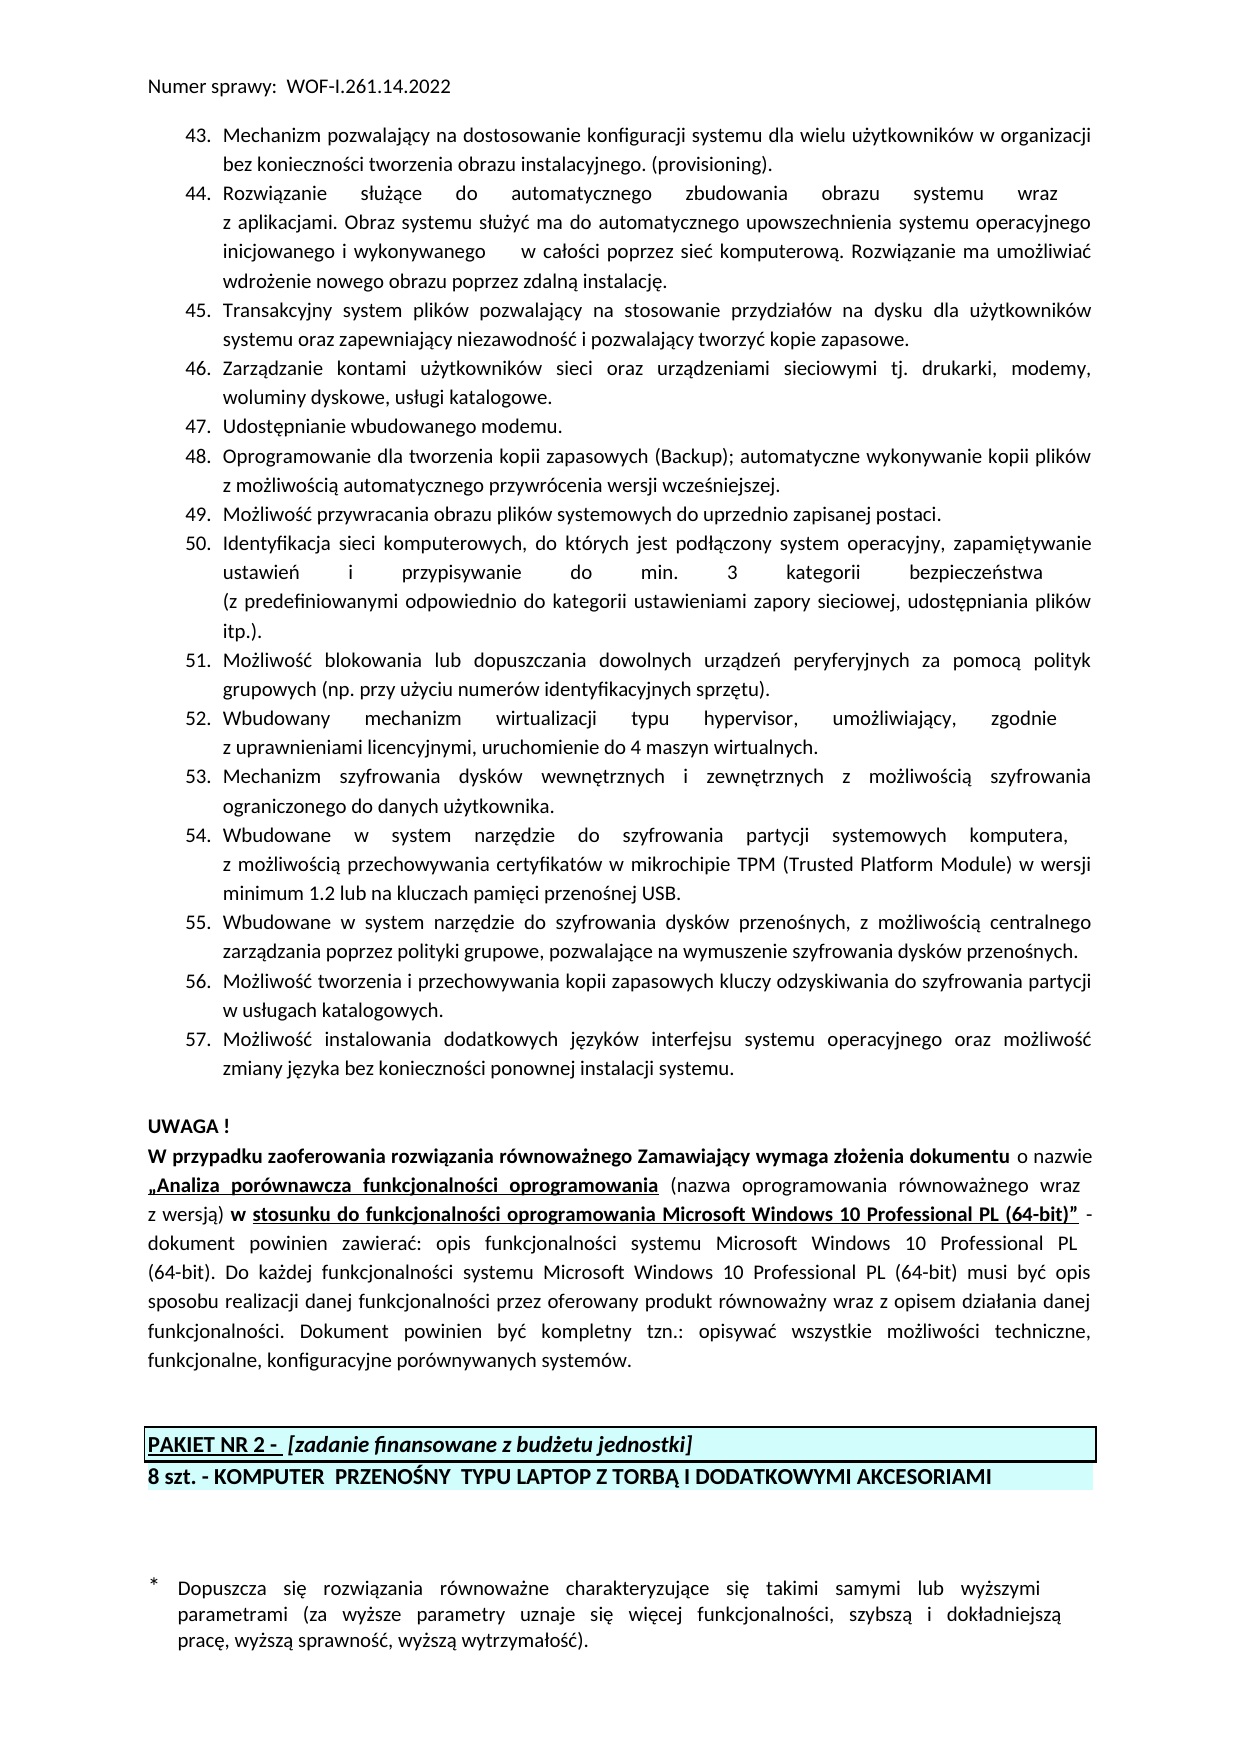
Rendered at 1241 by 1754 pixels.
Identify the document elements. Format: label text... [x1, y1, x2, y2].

list Rozwiązanie służące do automatycznego zbudowania obrazu systemu wraz z aplikacjami. Obraz systemu służyć ma do automatycznego upowszechnienia systemu operacyjnego inicjowanego i wykonywanego w całości poprzez sieć komputerową. Rozwiązanie ma umożliwiać wdrożenie nowego obrazu poprzez zdalną instalację. [185, 180, 1093, 293]
list Zarządzanie kontami użytkowników sieci oraz urządzeniami sieciowymi tj. drukarki, modemy, woluminy dyskowe, usługi katalogowe. [185, 355, 1093, 410]
text UWAGA ! [148, 1114, 1093, 1139]
list Wbudowany mechanizm wirtualizacji typu hypervisor, umożliwiający, zgodnie z uprawnieniami licencyjnymi, uruchomienie do 4 maszyn wirtualnych. [185, 705, 1093, 760]
list Możliwość instalowania dodatkowych języków interfejsu systemu operacyjnego oraz możliwość zmiany języka bez konieczności ponownej instalacji systemu. [185, 1026, 1093, 1081]
list Wbudowane w system narzędzie do szyfrowania dysków przenośnych, z możliwością centralnego zarządzania poprzez polityki grupowe, pozwalające na wymuszenie szyfrowania dysków przenośnych. [185, 909, 1093, 964]
list Możliwość tworzenia i przechowywania kopii zapasowych kluczy odzyskiwania do szyfrowania partycji w usługach katalogowych. [185, 968, 1093, 1022]
list Oprogramowanie dla tworzenia kopii zapasowych (Backup); automatyczne wykonywanie kopii plików z możliwością automatycznego przywrócenia wersji wcześniejszej. [185, 443, 1093, 497]
list Transakcyjny system plików pozwalający na stosowanie przydziałów na dysku dla użytkowników systemu oraz zapewniający niezawodność i pozwalający tworzyć kopie zapasowe. [185, 297, 1093, 352]
list Możliwość blokowania lub dopuszczania dowolnych urządzeń peryferyjnych za pomocą polityk grupowych (np. przy użyciu numerów identyfikacyjnych sprzętu). [185, 647, 1093, 702]
text 8 szt. - KOMPUTER PRZENOŚNY TYPU LAPTOP Z TORBĄ I DODATKOWYMI AKCESORIAMI [148, 1463, 1093, 1490]
list Udostępnianie wbudowanego modemu. [185, 414, 1093, 439]
text PAKIET NR 2 - [zadanie finansowane z budżetu jednostki] [145, 1428, 1095, 1460]
text W przypadku zaoferowania rozwiązania równoważnego Zamawiający wymaga złożenia dokumentu o nazwie „Analiza porównawcza funkcjonalności oprogramowania (nazwa oprogramowania równoważnego wraz z wersją) w stosunku do funkcjonalności oprogramowania Microsoft Windows 10 Professional PL (64-bit)” - dokument powinien zawierać: opis funkcjonalności systemu Microsoft Windows 10 Professional PL (64-bit). Do każdej funkcjonalności systemu Microsoft Windows 10 Professional PL (64-bit) musi być opis sposobu realizacji danej funkcjonalności przez oferowany produkt równoważny wraz z opisem działania danej funkcjonalności. Dokument powinien być kompletny tzn.: opisywać wszystkie możliwości techniczne, funkcjonalne, konfiguracyjne porównywanych systemów. [148, 1143, 1093, 1372]
list Mechanizm szyfrowania dysków wewnętrznych i zewnętrznych z możliwością szyfrowania ograniczonego do danych użytkownika. [185, 764, 1093, 818]
list Wbudowane w system narzędzie do szyfrowania partycji systemowych komputera, z możliwością przechowywania certyfikatów w mikrochipie TPM (Trusted Platform Module) w wersji minimum 1.2 lub na kluczach pamięci przenośnej USB. [185, 822, 1093, 906]
list Możliwość przywracania obrazu plików systemowych do uprzednio zapisanej postaci. [185, 501, 1093, 527]
list Mechanizm pozwalający na dostosowanie konfiguracji systemu dla wielu użytkowników w organizacji bez konieczności tworzenia obrazu instalacyjnego. (provisioning). [185, 122, 1093, 177]
list Identyfikacja sieci komputerowych, do których jest podłączony system operacyjny, zapamiętywanie ustawień i przypisywanie do min. 3 kategorii bezpieczeństwa (z predefiniowanymi odpowiednio do kategorii ustawieniami zapory sieciowej, udostępniania plików itp.). [185, 530, 1093, 643]
